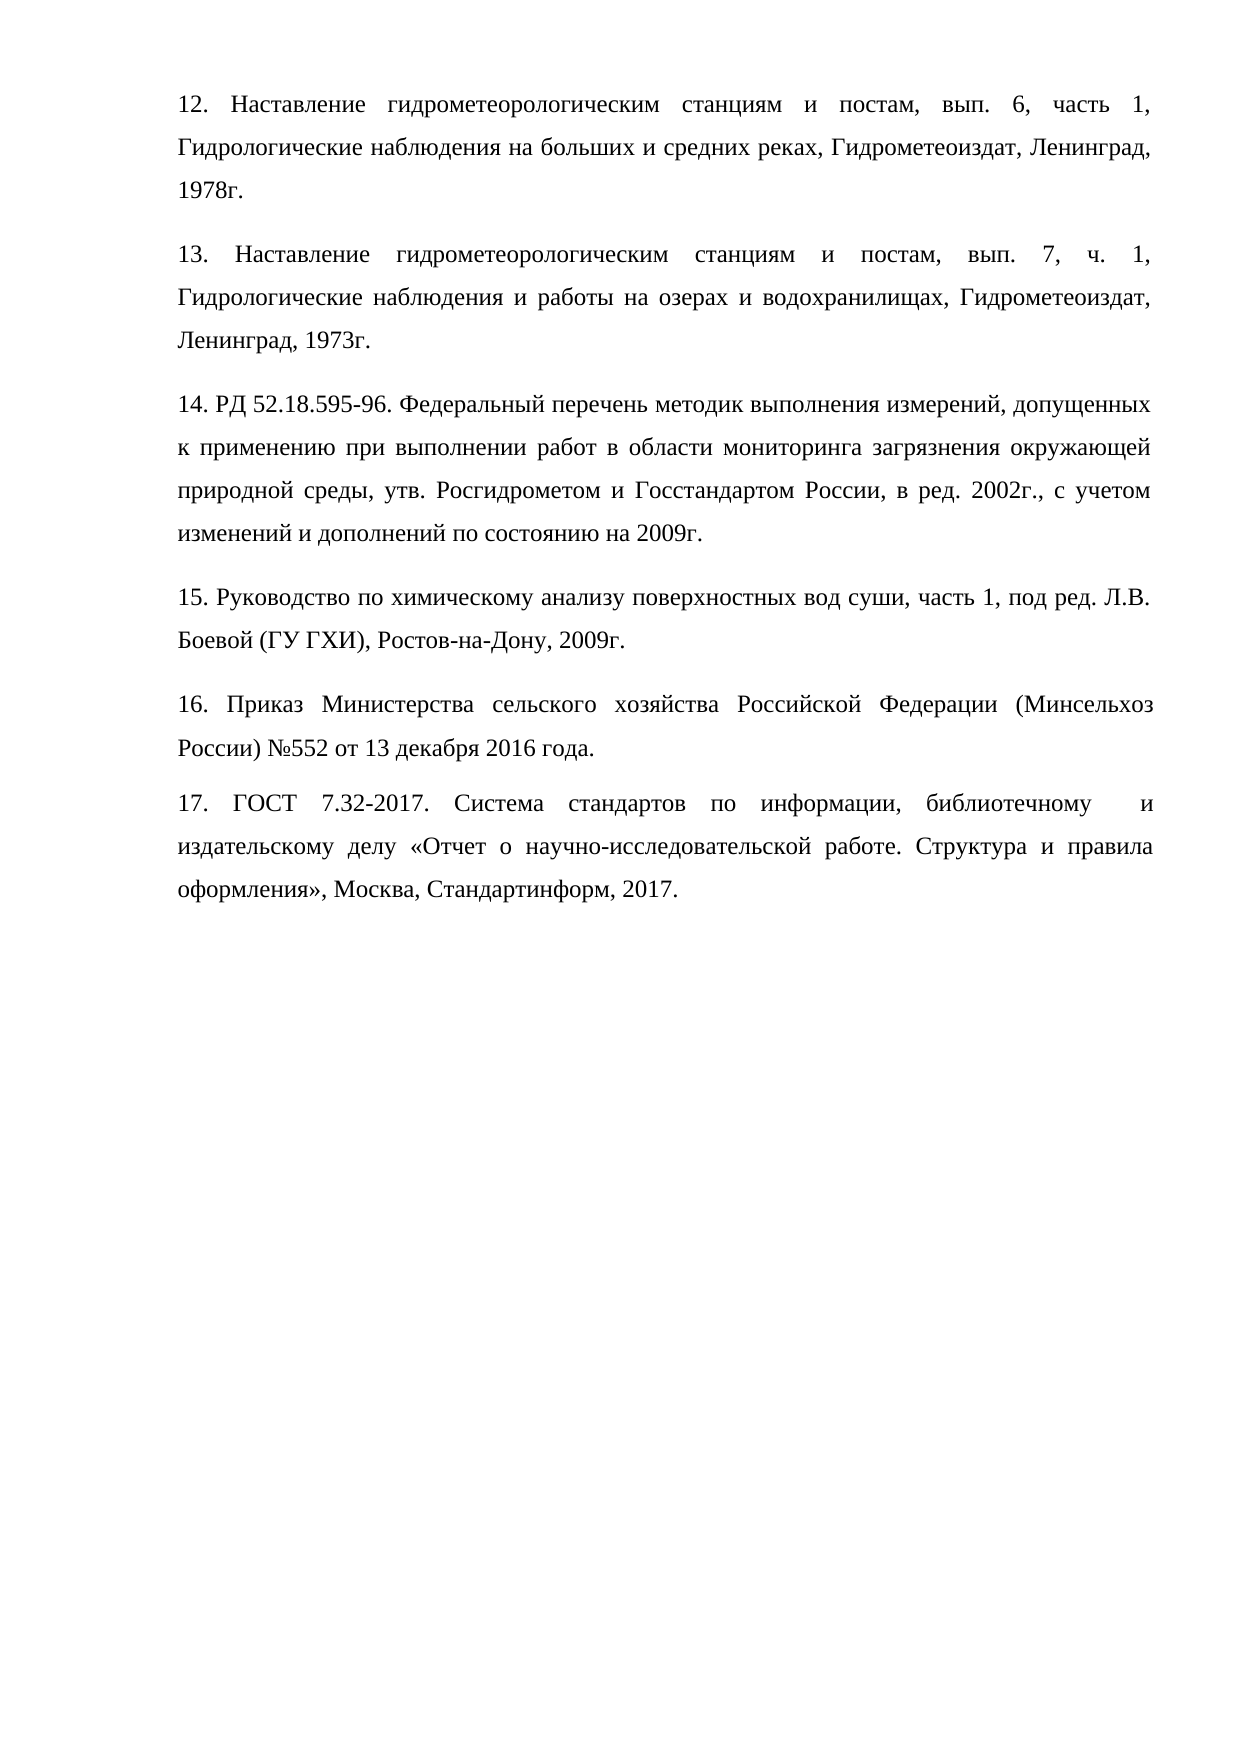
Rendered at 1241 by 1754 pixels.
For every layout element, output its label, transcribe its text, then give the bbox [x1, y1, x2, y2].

text 13. Наставление гидрометеорологическим станциям и постам, вып. 7, ч. 1, Гидрологические наблюдения и работы на озерах и водохранилищах, Гидрометеоиздат, Ленинград, 1973г. [177, 239, 1152, 354]
text 17. ГОСТ 7.32-2017. Система стандартов по информации, библиотечному и издательскому делу «Отчет о научно-исследовательской работе. Структура и правила оформления», Москва, Стандартинформ, 2017. [177, 788, 1154, 903]
text 14. РД 52.18.595-96. Федеральный перечень методик выполнения измерений, допущенных к применению при выполнении работ в области мониторинга загрязнения окружающей природной среды, утв. Росгидрометом и Госстандартом России, в ред. 2002г., с учетом изменений и дополнений по состоянию на 2009г. [177, 389, 1152, 547]
text 15. Руководство по химическому анализу поверхностных вод суши, часть 1, под ред. Л.В. Боевой (ГУ ГХИ), Ростов-на-Дону, 2009г. [177, 582, 1152, 654]
text 16. Приказ Министерства сельского хозяйства Российской Федерации (Минсельхоз России) №552 от 13 декабря 2016 года. [177, 689, 1154, 761]
text 12. Наставление гидрометеорологическим станциям и постам, вып. 6, часть 1, Гидрологические наблюдения на больших и средних реках, Гидрометеоиздат, Ленинград, 1978г. [177, 89, 1152, 204]
